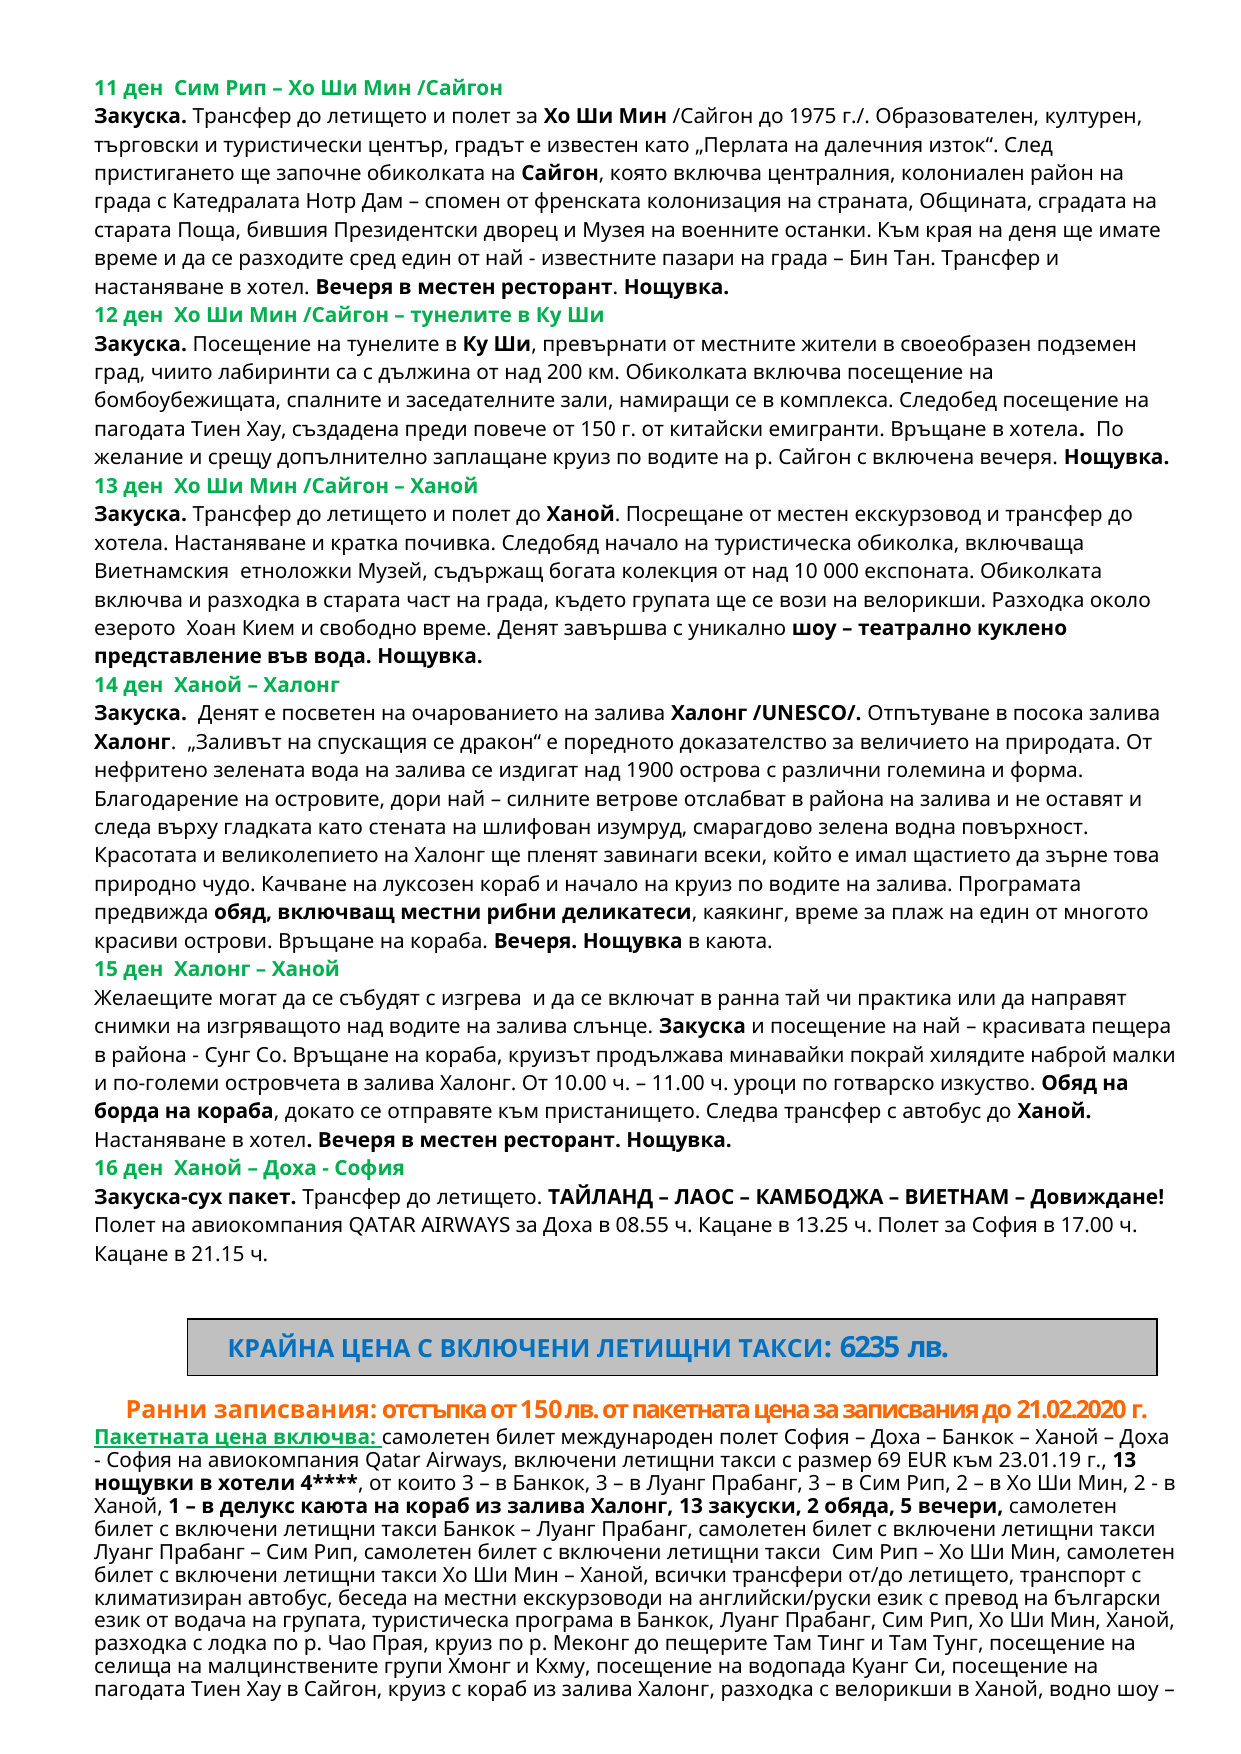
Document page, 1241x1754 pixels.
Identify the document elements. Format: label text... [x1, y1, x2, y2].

text Ранни записвания: отстъпка от 150 лв. от пакетната цена за записвания до 21.02.2020 г. [94, 1392, 1181, 1426]
text Закуска. Трансфер до летището и полет до Ханой. Посрещане от местен екскурзовод и трансфер до хотела. Настаняване и кратка почивка. Следобяд начало на туристическа обиколка, включваща Виетнамския етноложки Музей, съдържащ богата колекция от над 10 000 експоната. Обиколката включва и разходка в старата част на града, където групата ще се вози на велорикши. Разходка около езерото Хоан Кием и свободно време. Денят завършва с уникално шоу – театрално куклено представление във вода. Нощувка. [94, 499, 1181, 670]
text Закуска-сух пакет. Трансфер до летището. ТАЙЛАНД – ЛАОС – КАМБОДЖА – ВИЕТНАМ – Довиждане! Полет на авиокомпания QATAR AIRWAYS за Доха в 08.55 ч. Кацане в 13.25 ч. Полет за София в 17.00 ч. Кацане в 21.15 ч. [94, 1182, 1181, 1267]
text 15 ден Халонг – Ханой [94, 954, 1181, 983]
text 11 ден Сим Рип – Хо Ши Мин /Сайгон [94, 73, 1181, 101]
text Желаещите могат да се събудят с изгрева и да се включат в ранна тай чи практика или да направят снимки на изгряващото над водите на залива слънце. Закуска и посещение на най – красивата пещера в района - Сунг Со. Връщане на кораба, круизът продължава минавайки покрай хилядите наброй малки и по-големи островчета в залива Халонг. От 10.00 ч. – 11.00 ч. уроци по готварско изкуство. Обяд на борда на кораба, докато се отправяте към пристанището. Следва трансфер с автобус до Ханой. Настаняване в хотел. Вечеря в местен ресторант. Нощувка. [94, 983, 1181, 1153]
text Закуска. Трансфер до летището и полет за Хо Ши Мин /Сайгон до 1975 г./. Образователен, културен, търговски и туристически център, градът е известен като „Перлата на далечния изток“. След пристигането ще започне обиколката на Сайгон, която включва централния, колониален район на града с Катедралата Нотр Дам – спомен от френската колонизация на страната, Общината, сградата на старата Поща, бившия Президентски дворец и Музея на военните останки. Към края на деня ще имате време и да се разходите сред един от най - известните пазари на града – Бин Тан. Трансфер и настаняване в хотел. Вечеря в местен ресторант. Нощувка. [94, 101, 1181, 300]
text 13 ден Хо Ши Мин /Сайгон – Ханой [94, 471, 1181, 499]
text 14 ден Ханой – Халонг [94, 670, 1181, 698]
text Закуска. Посещение на тунелите в Ку Ши, превърнати от местните жители в своеобразен подземен град, чиито лабиринти са с дължина от над 200 км. Обиколката включва посещение на бомбоубежищата, спалните и заседателните зали, намиращи се в комплекса. Следобед посещение на пагодата Тиен Хау, създадена преди повече от 150 г. от китайски емигранти. Връщане в хотела. По желание и срещу допълнително заплащане круиз по водите на р. Сайгон с включена вечеря. Нощувка. [94, 329, 1181, 471]
text 12 ден Хо Ши Мин /Сайгон – тунелите в Ку Ши [94, 300, 1181, 329]
text Закуска. Денят е посветен на очарованието на залива Халонг /UNESCO/. Отпътуване в посока залива Халонг. „Заливът на спускащия се дракон“ е поредното доказателство за величието на природата. От нефритено зелената вода на залива се издигат над 1900 острова с различни големина и форма. Благодарение на островите, дори най – силните ветрове отслабват в района на залива и не оставят и следа върху гладката като стената на шлифован изумруд, смарагдово зелена водна повърхност. Красотата и великолепието на Халонг ще пленят завинаги всеки, който е имал щастието да зърне това природно чудо. Качване на луксозен кораб и начало на круиз по водите на залива. Програмата предвижда обяд, включващ местни рибни деликатеси, каякинг, време за плаж на един от многото красиви острови. Връщане на кораба. Вечеря. Нощувка в каюта. [94, 698, 1181, 954]
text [94, 1426, 1181, 1701]
text 16 ден Ханой – Доха - София [94, 1153, 1181, 1182]
